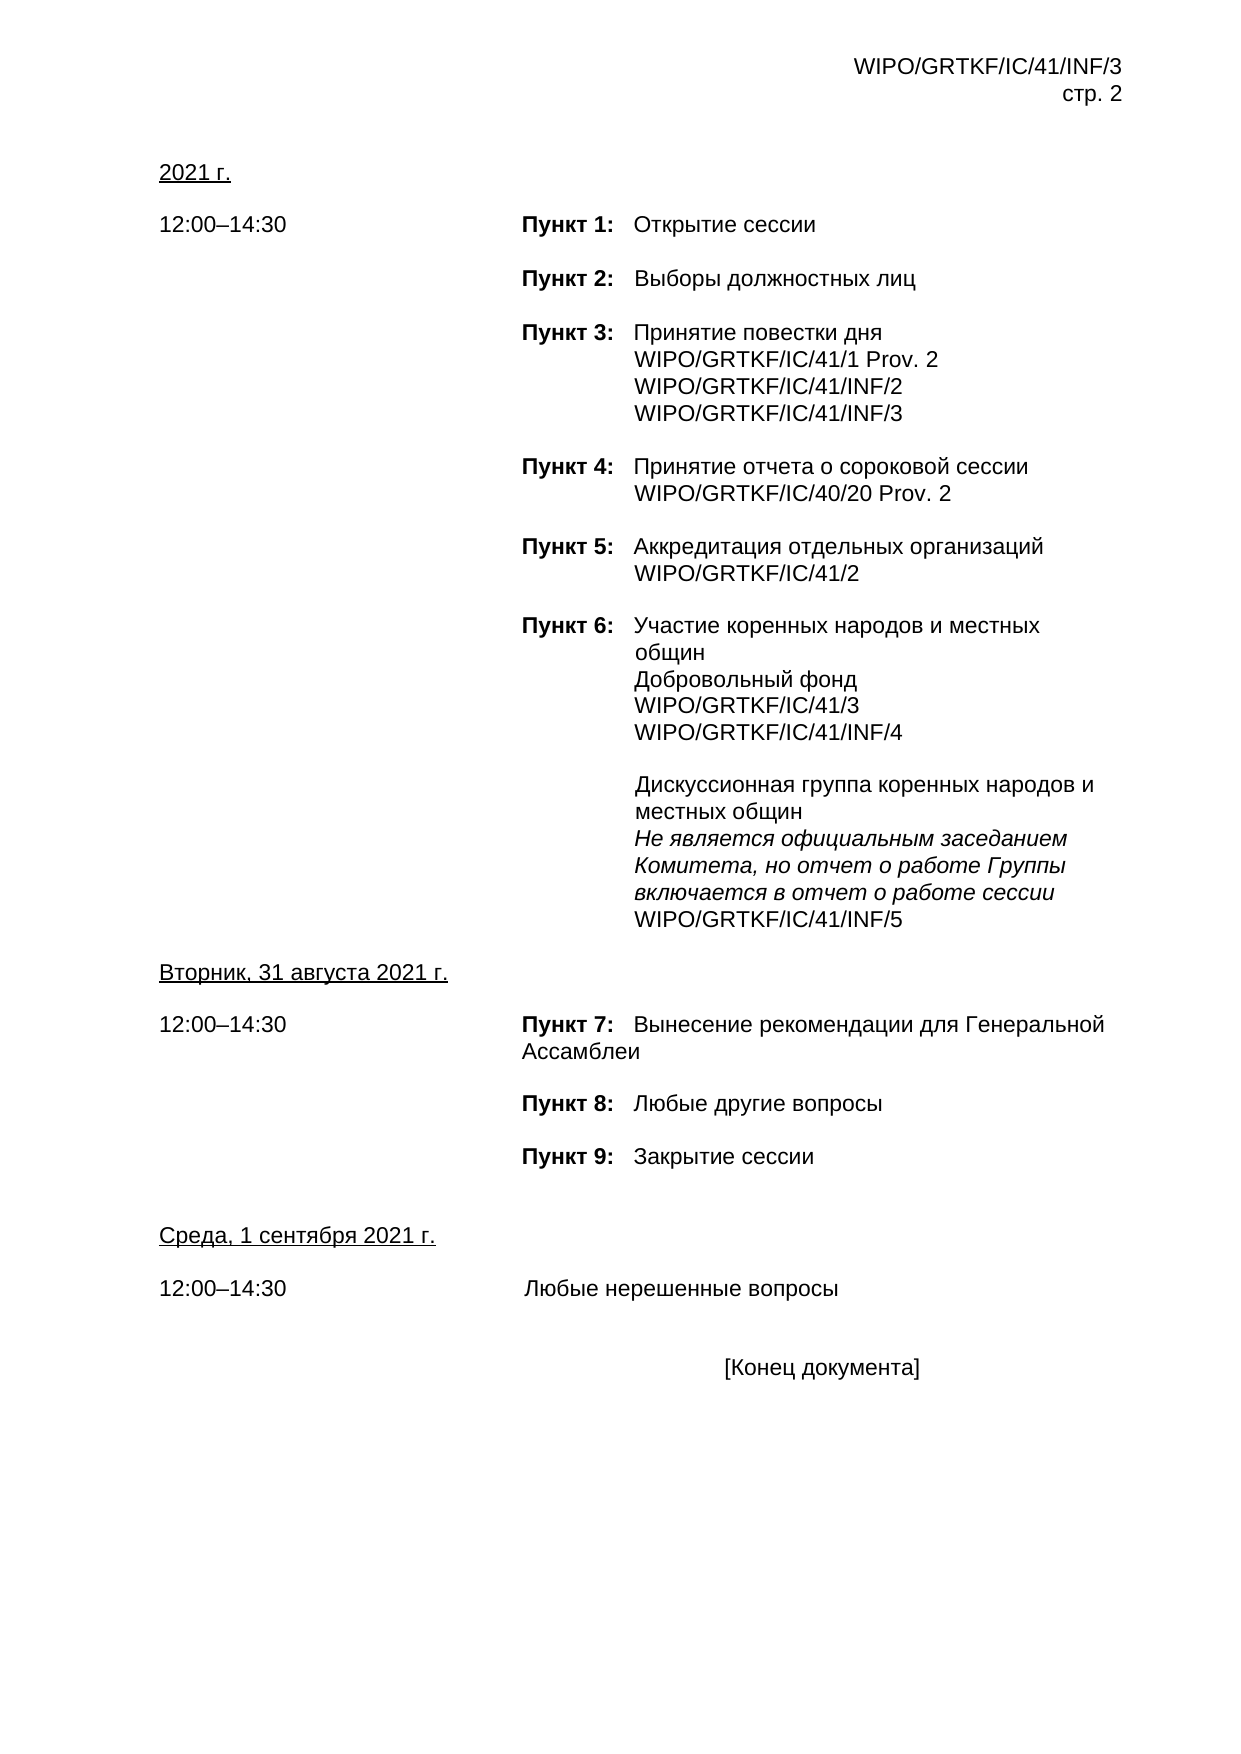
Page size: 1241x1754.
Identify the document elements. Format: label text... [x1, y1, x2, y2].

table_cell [513, 159, 1122, 959]
table_cell Пункт 7: Вынесение рекомендации для Генеральной Ассамблеи Пункт 8: Любые другие вопросы Пункт 9: Закрытие сессии [513, 959, 1122, 1222]
table_cell Вторник, 31 августа 2021 г. 12:00–14:30 [148, 959, 513, 1222]
text [Конец документа] [724, 1354, 1122, 1380]
table_cell Любые нерешенные вопросы [516, 1222, 1122, 1328]
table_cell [148, 159, 513, 959]
table_cell Среда, 1 сентября 2021 г. 12:00–14:30 [148, 1222, 516, 1328]
